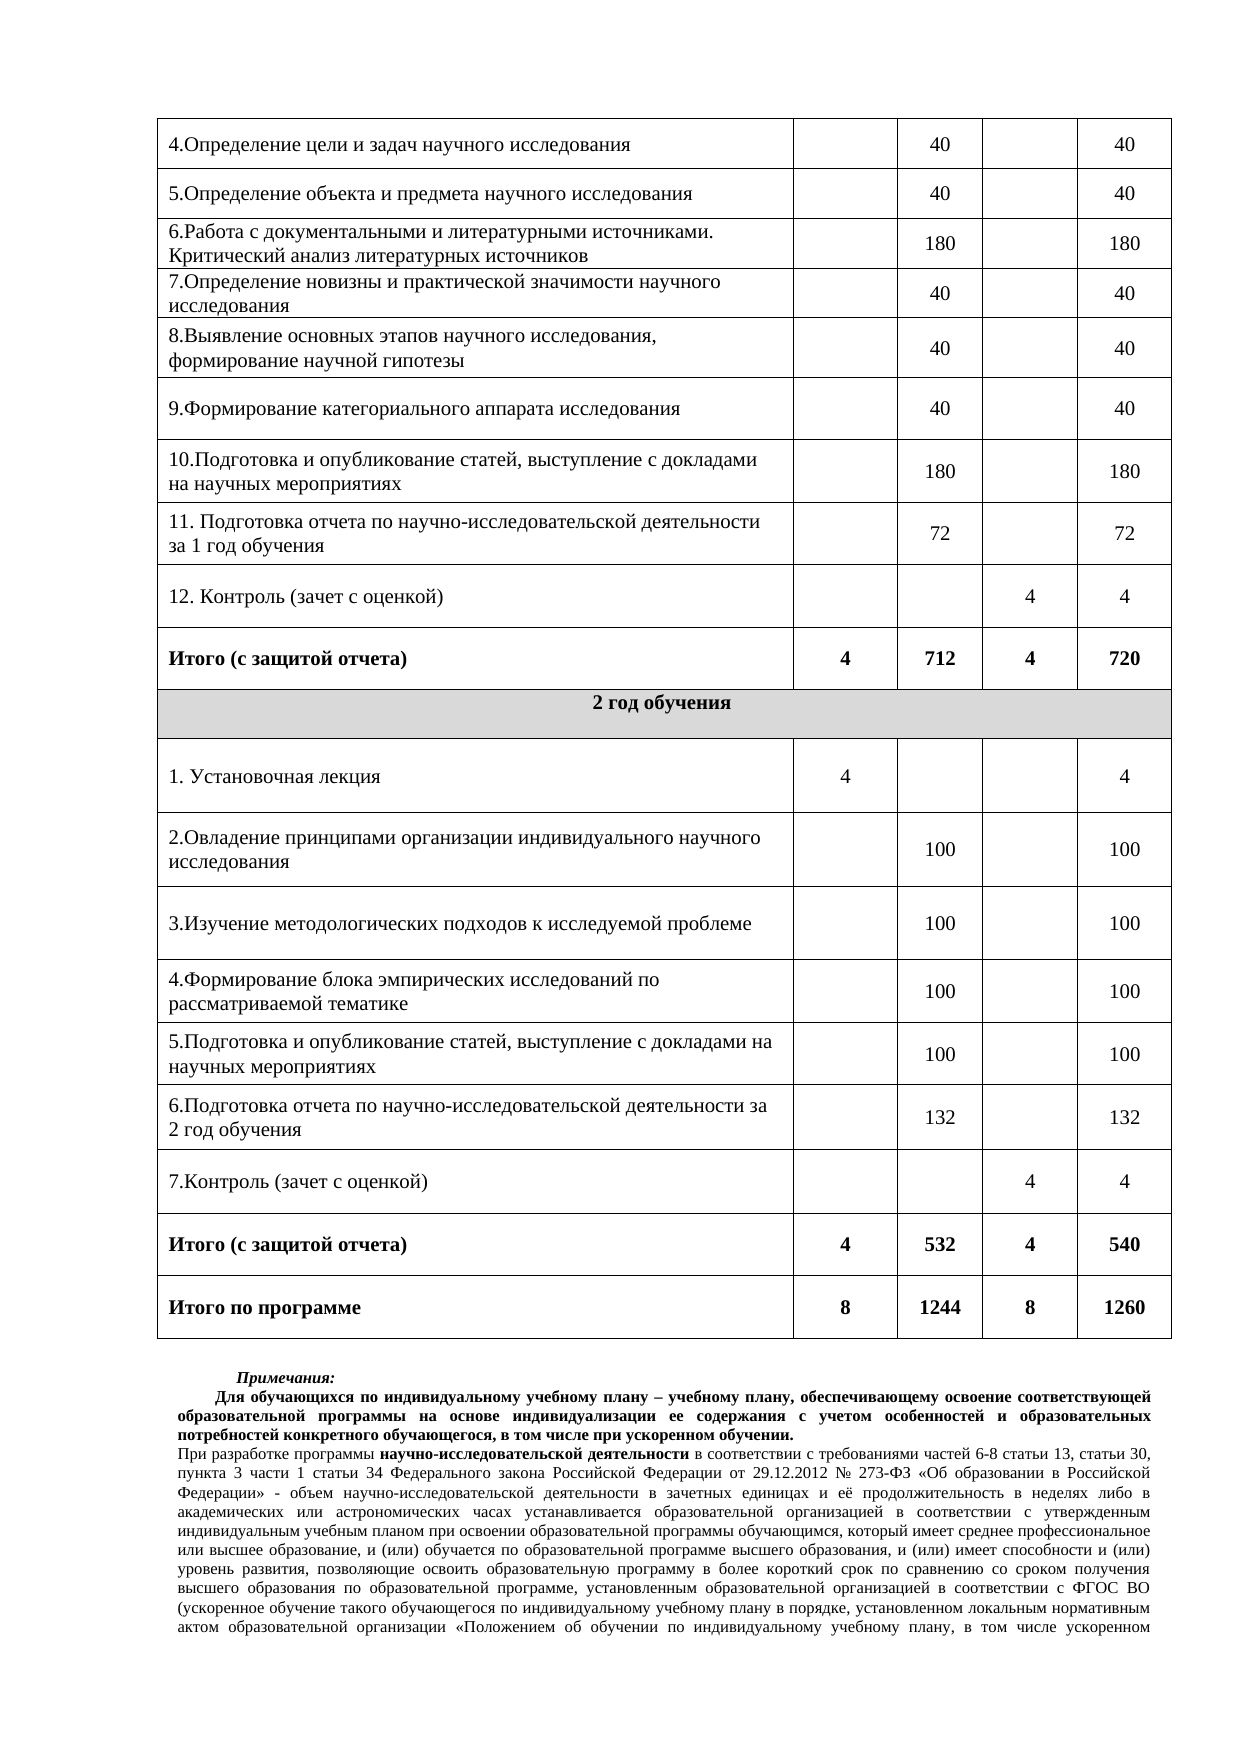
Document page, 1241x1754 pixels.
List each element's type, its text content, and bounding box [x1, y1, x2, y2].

table_cell [983, 219, 1077, 267]
table_cell 6.Работа с документальными и литературными источниками. Критический анализ литературных источников [158, 219, 793, 267]
table_cell 4 [794, 739, 897, 812]
table_cell [794, 565, 897, 627]
table_cell 40 [1078, 378, 1171, 439]
table_cell 40 [898, 318, 982, 377]
table_cell 100 [898, 1023, 982, 1084]
table_cell 532 [898, 1214, 982, 1275]
table_cell 40 [1078, 119, 1171, 168]
table_cell 7.Контроль (зачет с оценкой) [158, 1150, 793, 1213]
table_cell Итого (с защитой отчета) [158, 1214, 793, 1275]
table_cell 40 [1078, 269, 1171, 317]
table_cell [983, 440, 1077, 502]
table_cell 11. Подготовка отчета по научно-исследовательской деятельности за 1 год обучения [158, 503, 793, 564]
table_cell 4 [794, 628, 897, 689]
table_cell [794, 269, 897, 317]
table_cell 132 [898, 1085, 982, 1148]
table_cell [794, 219, 897, 267]
table_cell 4 [983, 628, 1077, 689]
text Примечания: [177, 1367, 1152, 1387]
table_cell 8 [794, 1276, 897, 1338]
table_cell 4 [983, 1214, 1077, 1275]
table_cell [794, 378, 897, 439]
table_cell [983, 503, 1077, 564]
table_cell [794, 169, 897, 218]
table_cell 100 [1078, 887, 1171, 959]
table_cell 72 [898, 503, 982, 564]
table_cell 180 [898, 219, 982, 267]
table_cell 3.Изучение методологических подходов к исследуемой проблеме [158, 887, 793, 959]
table_cell 2.Овладение принципами организации индивидуального научного исследования [158, 813, 793, 886]
table_cell [983, 269, 1077, 317]
table_cell 100 [1078, 1023, 1171, 1084]
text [177, 1444, 1152, 1636]
table_cell 10.Подготовка и опубликование статей, выступление с докладами на научных мероприятиях [158, 440, 793, 502]
table_cell 4 [983, 1150, 1077, 1213]
table_cell 100 [1078, 813, 1171, 886]
table_cell 720 [1078, 628, 1171, 689]
table_cell 4.Формирование блока эмпирических исследований по рассматриваемой тематике [158, 960, 793, 1022]
table_cell 100 [1078, 960, 1171, 1022]
table_cell 8 [983, 1276, 1077, 1338]
table_cell Итого по программе [158, 1276, 793, 1338]
table_cell 132 [1078, 1085, 1171, 1148]
table_cell [898, 1150, 982, 1213]
table_cell 4 [1078, 1150, 1171, 1213]
table_cell [794, 1023, 897, 1084]
table_cell 4 [1078, 565, 1171, 627]
table_cell [983, 1023, 1077, 1084]
table_cell [794, 813, 897, 886]
table_cell [898, 565, 982, 627]
table_cell 40 [898, 269, 982, 317]
table_cell 712 [898, 628, 982, 689]
table_cell 5.Подготовка и опубликование статей, выступление с докладами на научных мероприятиях [158, 1023, 793, 1084]
table_cell [983, 378, 1077, 439]
table_cell Итого (с защитой отчета) [158, 628, 793, 689]
table_cell 40 [1078, 169, 1171, 218]
table_cell [794, 440, 897, 502]
table_cell 100 [898, 960, 982, 1022]
table_cell [983, 318, 1077, 377]
table_cell 40 [898, 169, 982, 218]
table_cell 180 [898, 440, 982, 502]
table_cell 100 [898, 887, 982, 959]
text Для обучающихся по индивидуальному учебному плану – учебному плану, обеспечивающему освоение соответствующей образовательной программы на основе индивидуализации ее содержания с учетом особенностей и образовательных потребностей конкретного обучающегося, в том числе при ускоренном обучении. [177, 1387, 1152, 1444]
table_cell [794, 1085, 897, 1148]
table_cell 4 [983, 565, 1077, 627]
table_cell 100 [898, 813, 982, 886]
table_cell 40 [898, 378, 982, 439]
table_cell 72 [1078, 503, 1171, 564]
table_cell 40 [898, 119, 982, 168]
table_cell 9.Формирование категориального аппарата исследования [158, 378, 793, 439]
table_cell [794, 960, 897, 1022]
table_cell [898, 739, 982, 812]
table_cell [794, 503, 897, 564]
table_cell 6.Подготовка отчета по научно-исследовательской деятельности за 2 год обучения [158, 1085, 793, 1148]
table_cell 4 [1078, 739, 1171, 812]
table_cell [983, 739, 1077, 812]
table_cell 4 [794, 1214, 897, 1275]
table_cell [983, 119, 1077, 168]
table_cell [983, 1085, 1077, 1148]
table_cell [794, 318, 897, 377]
table_cell 2 год обучения [158, 690, 1171, 738]
table_cell 40 [1078, 318, 1171, 377]
table_cell 1260 [1078, 1276, 1171, 1338]
table_cell [794, 1150, 897, 1213]
table_cell [794, 119, 897, 168]
table_cell [983, 960, 1077, 1022]
table_cell [983, 887, 1077, 959]
table_cell [794, 887, 897, 959]
table_cell 5.Определение объекта и предмета научного исследования [158, 169, 793, 218]
table_cell [983, 169, 1077, 218]
table_cell 180 [1078, 440, 1171, 502]
table_cell 8.Выявление основных этапов научного исследования, формирование научной гипотезы [158, 318, 793, 377]
table_cell 12. Контроль (зачет с оценкой) [158, 565, 793, 627]
table_cell 7.Определение новизны и практической значимости научного исследования [158, 269, 793, 317]
table_cell 4.Определение цели и задач научного исследования [158, 119, 793, 168]
table_cell 1244 [898, 1276, 982, 1338]
table_cell [983, 813, 1077, 886]
table_cell 1. Установочная лекция [158, 739, 793, 812]
table_cell 180 [1078, 219, 1171, 267]
table_cell 540 [1078, 1214, 1171, 1275]
